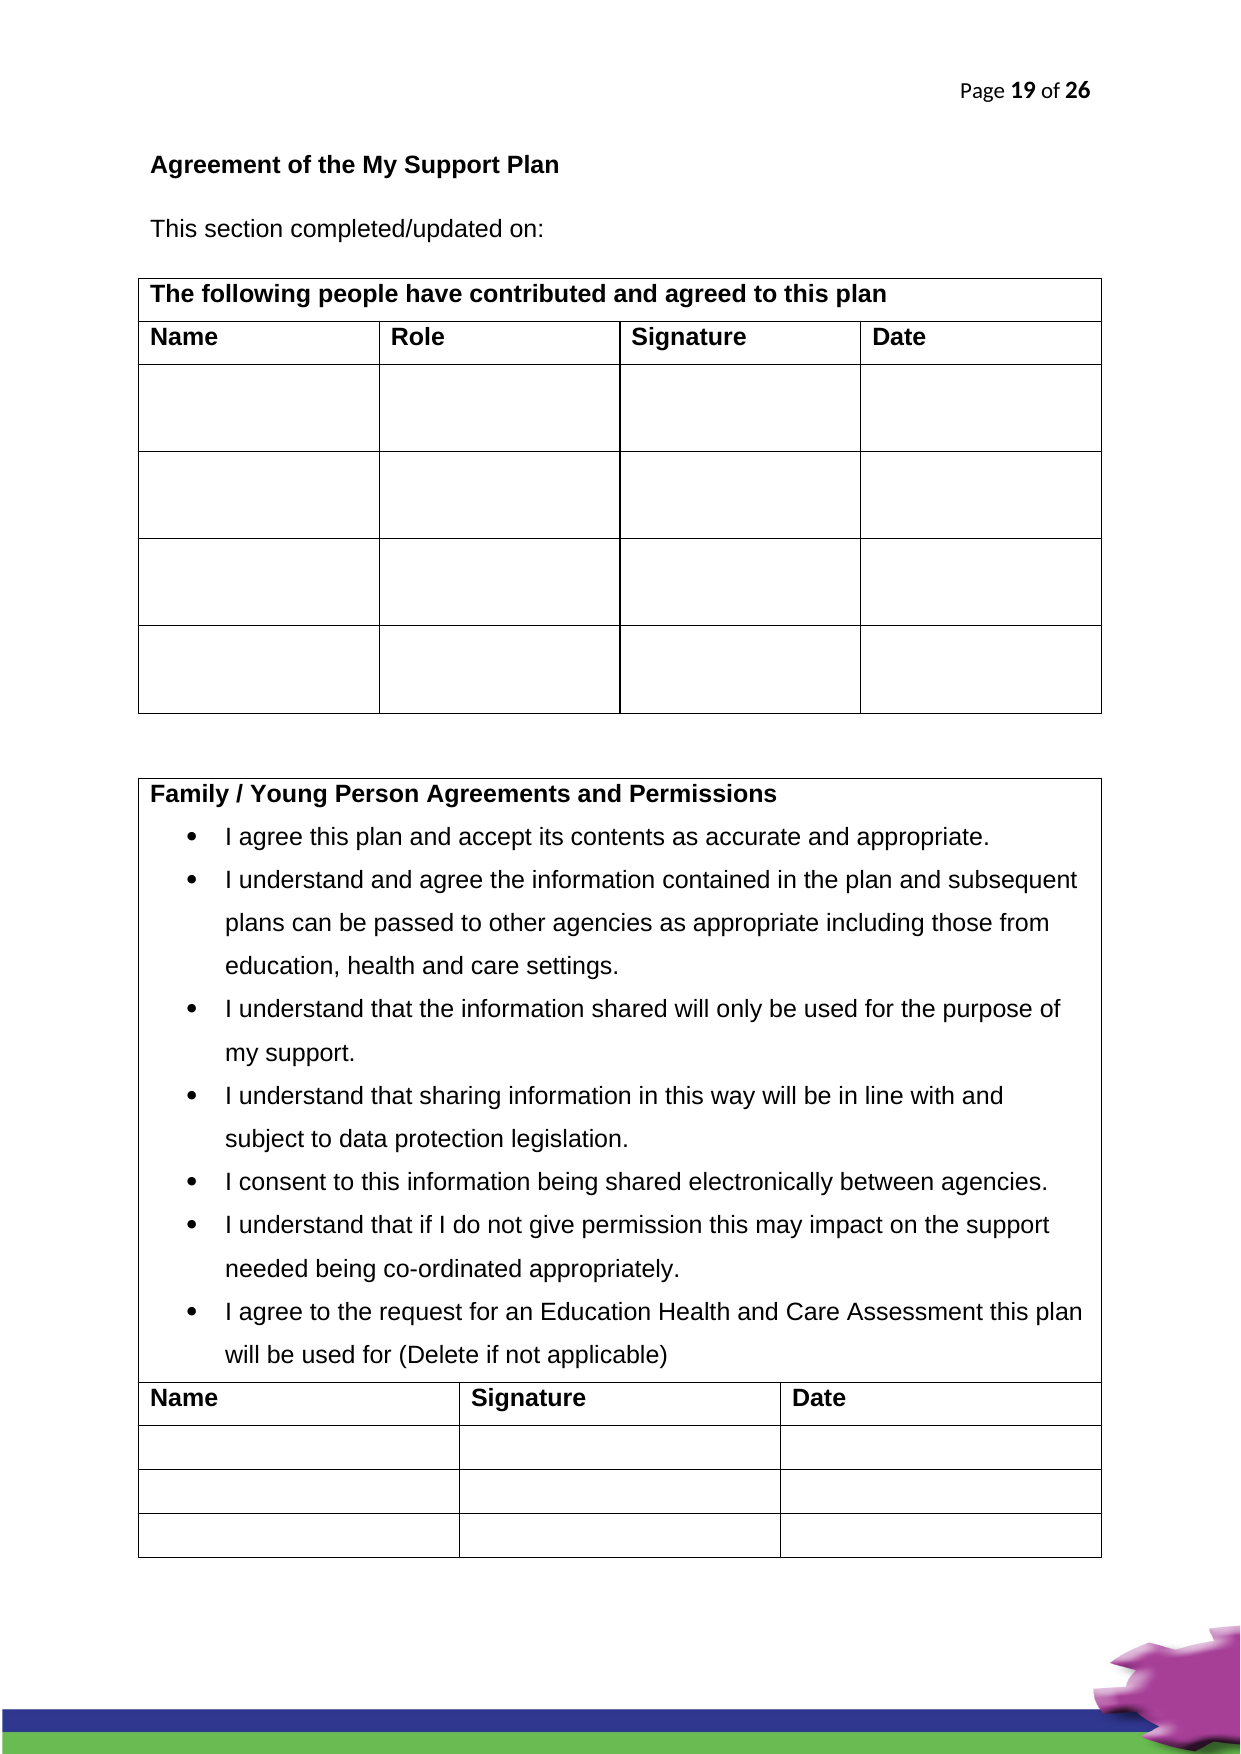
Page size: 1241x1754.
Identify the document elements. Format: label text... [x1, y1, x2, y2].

table_cell Role [380, 322, 619, 364]
table_cell [781, 1426, 1101, 1469]
table_cell [861, 365, 1101, 451]
table_cell Signature [621, 322, 860, 364]
table_cell Name [139, 1383, 459, 1425]
table_cell [621, 626, 860, 712]
table_cell [781, 1470, 1101, 1513]
table_cell [380, 626, 619, 712]
table_cell [139, 1514, 459, 1557]
table_cell [460, 1514, 780, 1557]
table_cell Name [139, 322, 379, 364]
table_cell [861, 539, 1101, 625]
table_cell [139, 1470, 459, 1513]
table_cell [380, 365, 619, 451]
table_cell Signature [460, 1383, 780, 1425]
table_cell [139, 1426, 459, 1469]
table_cell [139, 626, 379, 712]
table_cell Date [861, 322, 1101, 364]
text This section completed/updated on: [150, 214, 1090, 243]
table_header The following people have contributed and agreed to this plan [139, 279, 1101, 321]
table_cell [380, 539, 619, 625]
table_cell [460, 1426, 780, 1469]
table_cell [621, 539, 860, 625]
table_header Family / Young Person Agreements and Permissions I agree this plan and accept its contents as accurate and appropriate. I understand and agree the information contained in the plan and subsequent plans can be passed to other agencies as appropriate including those from education, health and care settings. I understand that the information shared will only be used for the purpose of my support. I understand that sharing information in this way will be in line with and subject to data protection legislation. I consent to this information being shared electronically between agencies. I understand that if I do not give permission this may impact on the support needed being co-ordinated appropriately. I agree to the request for an Education Health and Care Assessment this plan will be used for (Delete if not applicable) [139, 779, 1101, 1382]
table_cell [380, 452, 619, 538]
table_cell Date [781, 1383, 1101, 1425]
table_cell [460, 1470, 780, 1513]
table_cell [139, 452, 379, 538]
table_cell [621, 452, 860, 538]
text Agreement of the My Support Plan [150, 150, 1090, 179]
table_cell [861, 452, 1101, 538]
table_cell [621, 365, 860, 451]
picture [2, 1614, 1241, 1754]
table_cell [781, 1514, 1101, 1557]
table_cell [139, 365, 379, 451]
table_cell [139, 539, 379, 625]
table_cell [861, 626, 1101, 712]
